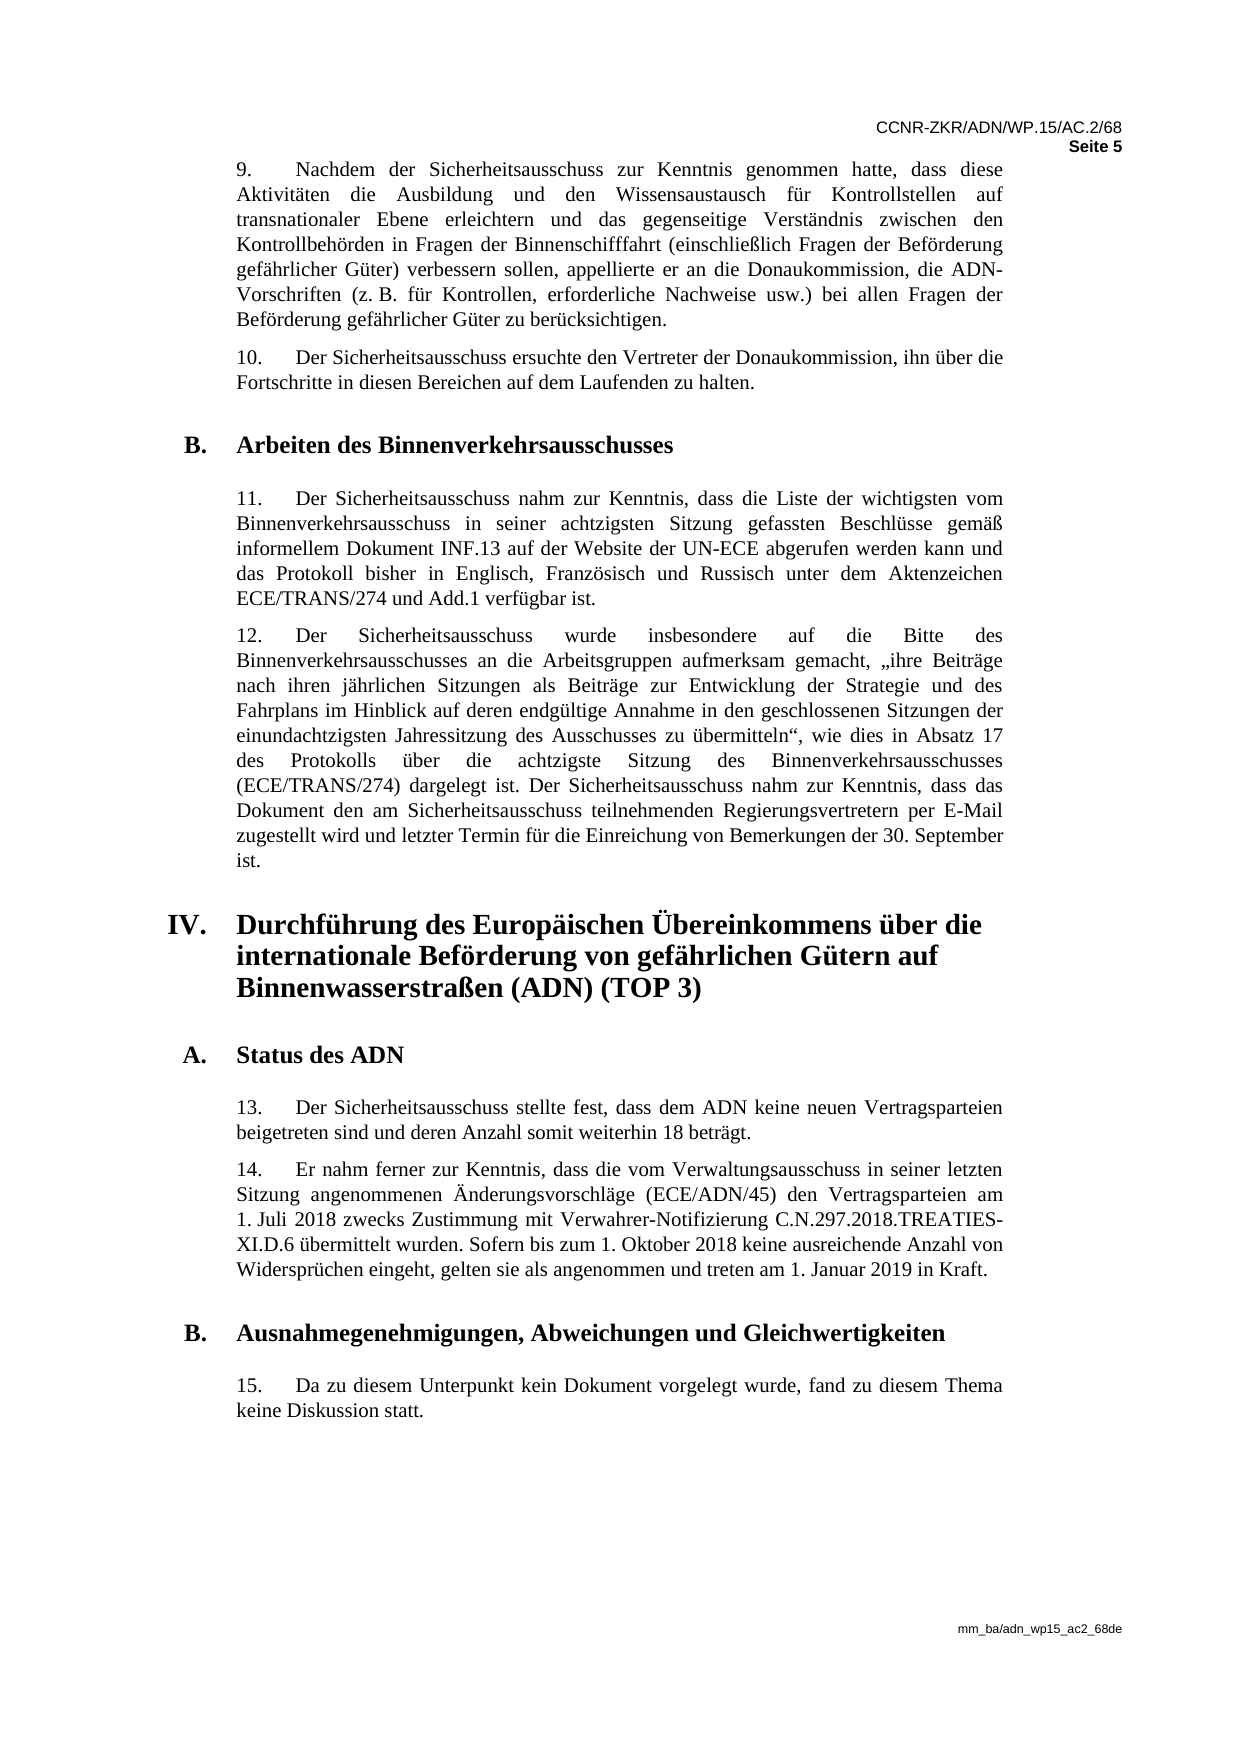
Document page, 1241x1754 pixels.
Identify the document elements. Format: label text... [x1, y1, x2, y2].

text A. Status des ADN [118, 1041, 1004, 1069]
text 10. Der Sicherheitsausschuss ersuchte den Vertreter der Donaukommission, ihn über die Fortschritte in diesen Bereichen auf dem Laufenden zu halten. [236, 344, 1004, 394]
text 11. Der Sicherheitsausschuss nahm zur Kenntnis, dass die Liste der wichtigsten vom Binnenverkehrsausschuss in seiner achtzigsten Sitzung gefassten Beschlüsse gemäß informellem Dokument INF.13 auf der Website der UN-ECE abgerufen werden kann und das Protokoll bisher in Englisch, Französisch und Russisch unter dem Aktenzeichen ECE/TRANS/274 und Add.1 verfügbar ist. [236, 484, 1004, 609]
text B. Arbeiten des Binnenverkehrsausschusses [118, 431, 1004, 459]
text IV. Durchführung des Europäischen Übereinkommens über die internationale Beförderung von gefährlichen Gütern auf Binnenwasserstraßen (ADN) (TOP 3) [118, 909, 1004, 1003]
text B. Ausnahmegenehmigungen, Abweichungen und Gleichwertigkeiten [118, 1319, 1004, 1347]
text 13. Der Sicherheitsausschuss stellte fest, dass dem ADN keine neuen Vertragsparteien beigetreten sind und deren Anzahl somit weiterhin 18 beträgt. [236, 1094, 1004, 1144]
text 9. Nachdem der Sicherheitsausschuss zur Kenntnis genommen hatte, dass diese Aktivitäten die Ausbildung und den Wissensaustausch für Kontrollstellen auf transnationaler Ebene erleichtern und das gegenseitige Verständnis zwischen den Kontrollbehörden in Fragen der Binnenschifffahrt (einschließlich Fragen der Beförderung gefährlicher Güter) verbessern sollen, appellierte er an die Donaukommission, die ADN-Vorschriften (z. B. für Kontrollen, erforderliche Nachweise usw.) bei allen Fragen der Beförderung gefährlicher Güter zu berücksichtigen. [236, 156, 1004, 331]
text 14. Er nahm ferner zur Kenntnis, dass die vom Verwaltungsausschuss in seiner letzten Sitzung angenommenen Änderungsvorschläge (ECE/ADN/45) den Vertragsparteien am 1. Juli 2018 zwecks Zustimmung mit Verwahrer-Notifizierung C.N.297.2018.TREATIES-XI.D.6 übermittelt wurden. Sofern bis zum 1. Oktober 2018 keine ausreichende Anzahl von Widersprüchen eingeht, gelten sie als angenommen und treten am 1. Januar 2019 in Kraft. [236, 1156, 1004, 1281]
text 12. Der Sicherheitsausschuss wurde insbesondere auf die Bitte des Binnenverkehrsausschusses an die Arbeitsgruppen aufmerksam gemacht, „ihre Beiträge nach ihren jährlichen Sitzungen als Beiträge zur Entwicklung der Strategie und des Fahrplans im Hinblick auf deren endgültige Annahme in den geschlossenen Sitzungen der einundachtzigsten Jahressitzung des Ausschusses zu übermitteln“, wie dies in Absatz 17 des Protokolls über die achtzigste Sitzung des Binnenverkehrsausschusses (ECE/TRANS/274) dargelegt ist. Der Sicherheitsausschuss nahm zur Kenntnis, dass das Dokument den am Sicherheitsausschuss teilnehmenden Regierungsvertretern per E-Mail zugestellt wird und letzter Termin für die Einreichung von Bemerkungen der 30. September ist. [236, 622, 1004, 872]
text 15. Da zu diesem Unterpunkt kein Dokument vorgelegt wurde, fand zu diesem Thema keine Diskussion statt. [236, 1372, 1004, 1422]
